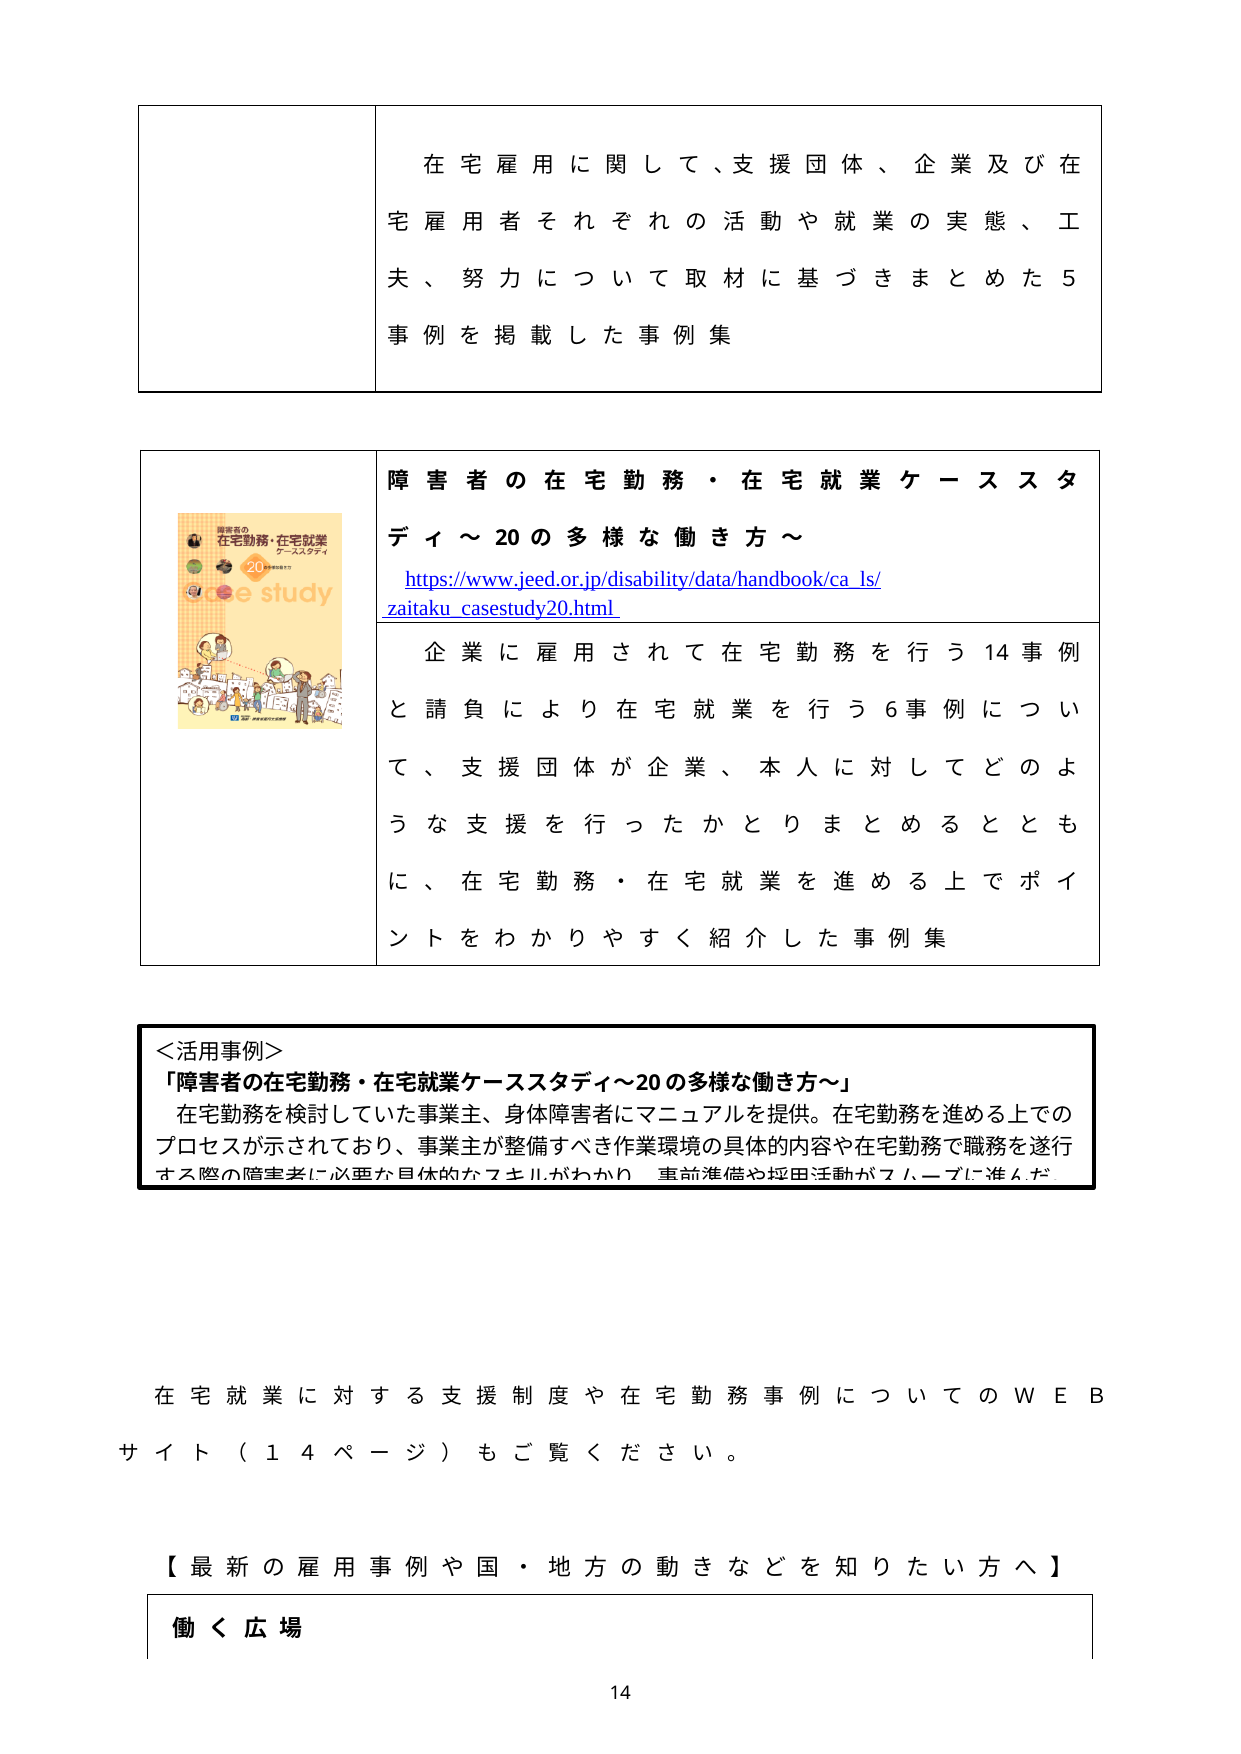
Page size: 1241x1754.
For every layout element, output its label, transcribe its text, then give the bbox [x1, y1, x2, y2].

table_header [148, 1595, 1092, 1658]
table_header 障害者の在宅勤務・在宅就業ケーススタディ～20の多様な働き方～ https://www.jeed.or.jp/disability/data/handbook/ca_ls/zaitaku_casestudy20.html [377, 451, 1099, 622]
table_header [141, 451, 376, 965]
table_cell 企業に雇用されて在宅勤務を行う14事例と請負により在宅就業を行う6事例について、支援団体が企業、本人に対してどのような支援を行ったかとりまとめるとともに、在宅勤務・在宅就業を進める上でポイントをわかりやすく紹介した事例集 [377, 623, 1099, 965]
table_header [139, 106, 375, 391]
table_cell 在宅雇用に関して､支援団体、企業及び在宅雇用者それぞれの活動や就業の実態、工夫、努力について取材に基づきまとめた５事例を掲載した事例集 [376, 106, 1101, 391]
text 在宅就業に対する支援制度や在宅勤務事例についてのＷＥＢサイト（１４ページ）もご覧ください。 [118, 1366, 1122, 1480]
text 【最新の雇用事例や国・地方の動きなどを知りたい方へ】 [118, 1537, 1122, 1594]
picture [177, 513, 342, 729]
